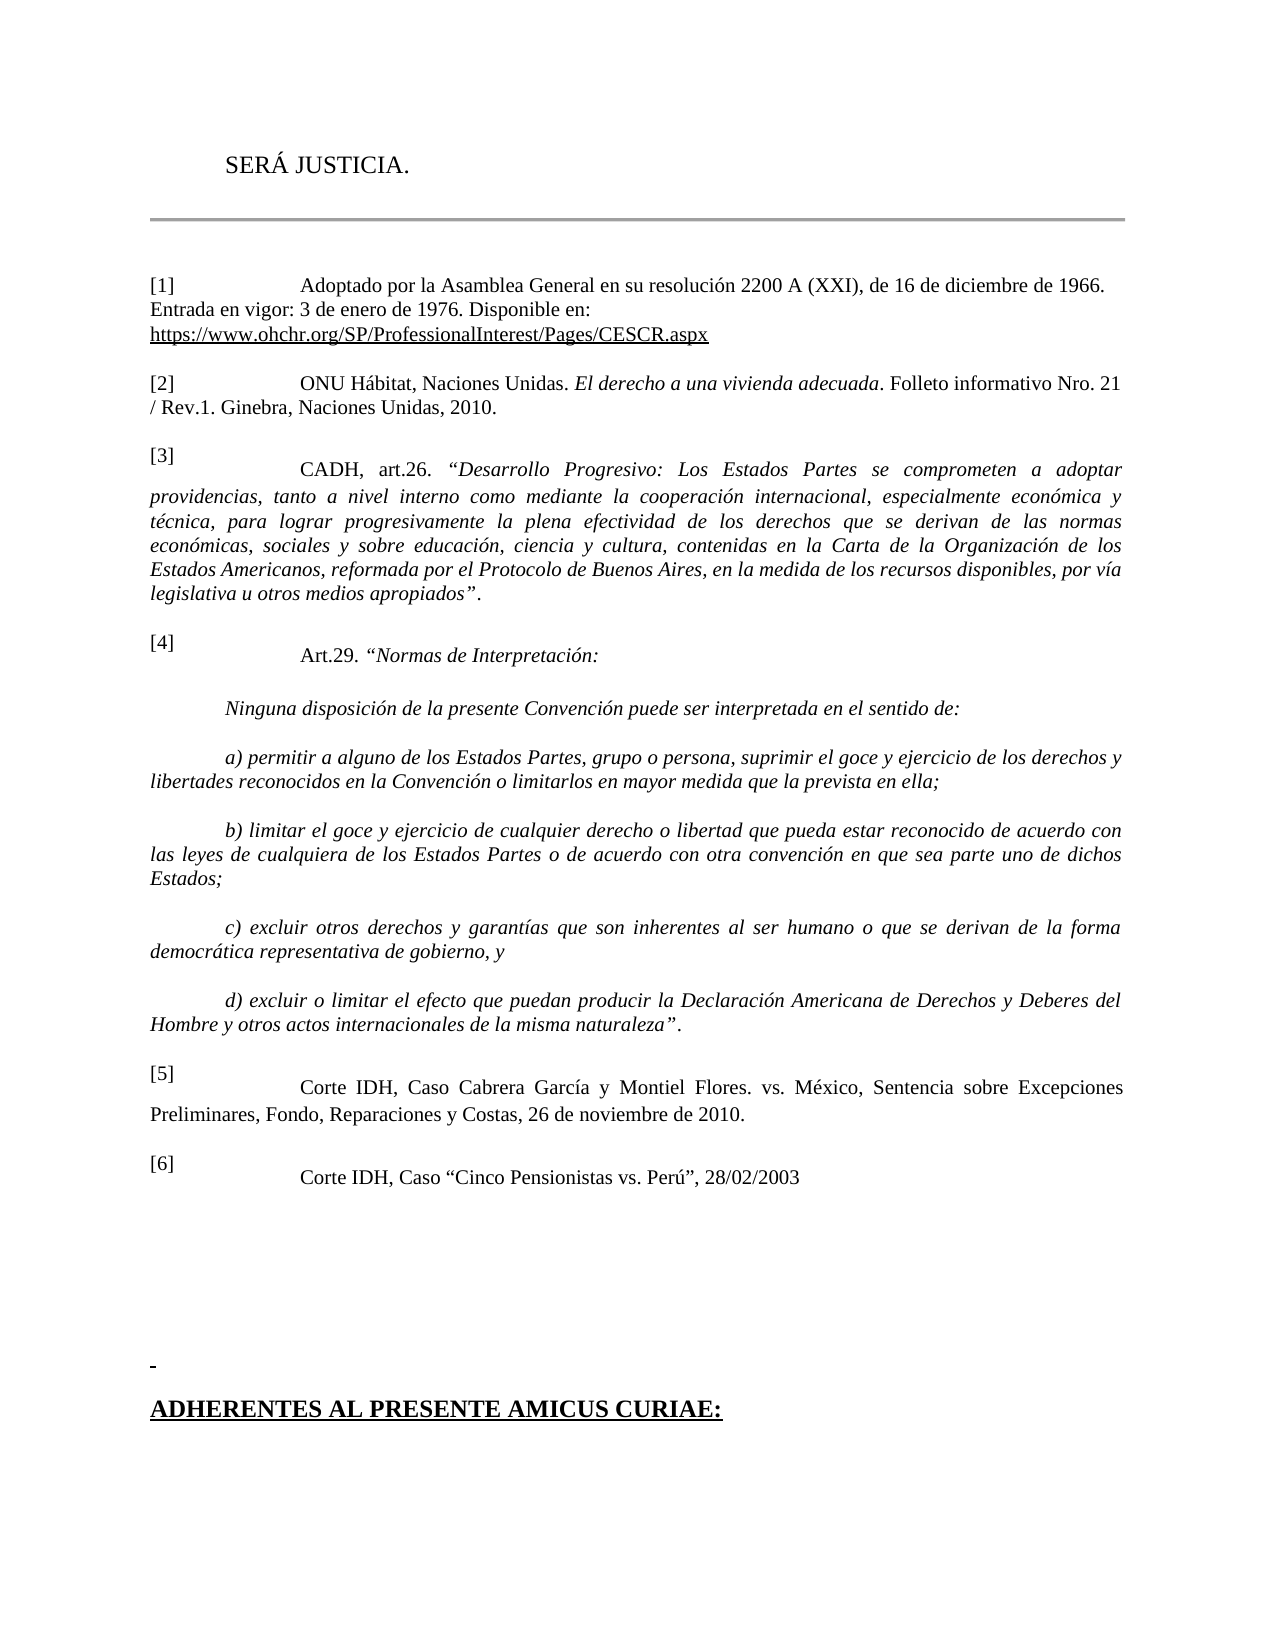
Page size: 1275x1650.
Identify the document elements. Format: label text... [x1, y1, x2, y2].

text ADHERENTES AL PRESENTE AMICUS CURIAE: [150, 1394, 1125, 1423]
text a) permitir a alguno de los Estados Partes, grupo o persona, suprimir el goce y ejercicio de los derechos y libertades reconocidos en la Convención o limitarlos en mayor medida que la prevista en ella; [150, 745, 1125, 793]
text [5] Corte IDH, Caso Cabrera García y Montiel Flores. vs. México, Sentencia sobre Excepciones Preliminares, Fondo, Reparaciones y Costas, 26 de noviembre de 2010. [150, 1061, 1125, 1126]
text Ninguna disposición de la presente Convención puede ser interpretada en el sentido de: [150, 696, 1125, 720]
text [1] Adoptado por la Asamblea General en su resolución 2200 A (XXI), de 16 de diciembre de 1966. Entrada en vigor: 3 de enero de 1976. Disponible en: https://www.ohchr.org/SP/ProfessionalInterest/Pages/CESCR.aspx [150, 273, 1125, 346]
text [6] Corte IDH, Caso “Cinco Pensionistas vs. Perú”, 28/02/2003 [150, 1151, 1125, 1192]
text [2] ONU Hábitat, Naciones Unidas. El derecho a una vivienda adecuada. Folleto informativo Nro. 21 / Rev.1. Ginebra, Naciones Unidas, 2010. [150, 371, 1125, 419]
text b) limitar el goce y ejercicio de cualquier derecho o libertad que pueda estar reconocido de acuerdo con las leyes de cualquiera de los Estados Partes o de acuerdo con otra convención en que sea parte uno de dichos Estados; [150, 818, 1125, 890]
text c) excluir otros derechos y garantías que son inherentes al ser humano o que se derivan de la forma democrática representativa de gobierno, y [150, 915, 1125, 963]
text [4] Art.29. “Normas de Interpretación: [150, 630, 1125, 671]
text d) excluir o limitar el efecto que puedan producir la Declaración Americana de Derechos y Deberes del Hombre y otros actos internacionales de la misma naturaleza”. [150, 988, 1125, 1036]
text [3] CADH, art.26. “Desarrollo Progresivo: Los Estados Partes se comprometen a adoptar providencias, tanto a nivel interno como mediante la cooperación internacional, especialmente económica y técnica, para lograr progresivamente la plena efectividad de los derechos que se derivan de las normas económicas, sociales y sobre educación, ciencia y cultura, contenidas en la Carta de la Organización de los Estados Americanos, reformada por el Protocolo de Buenos Aires, en la medida de los recursos disponibles, por vía legislativa u otros medios apropiados”. [150, 444, 1125, 605]
text SERÁ JUSTICIA. [150, 150, 1125, 179]
